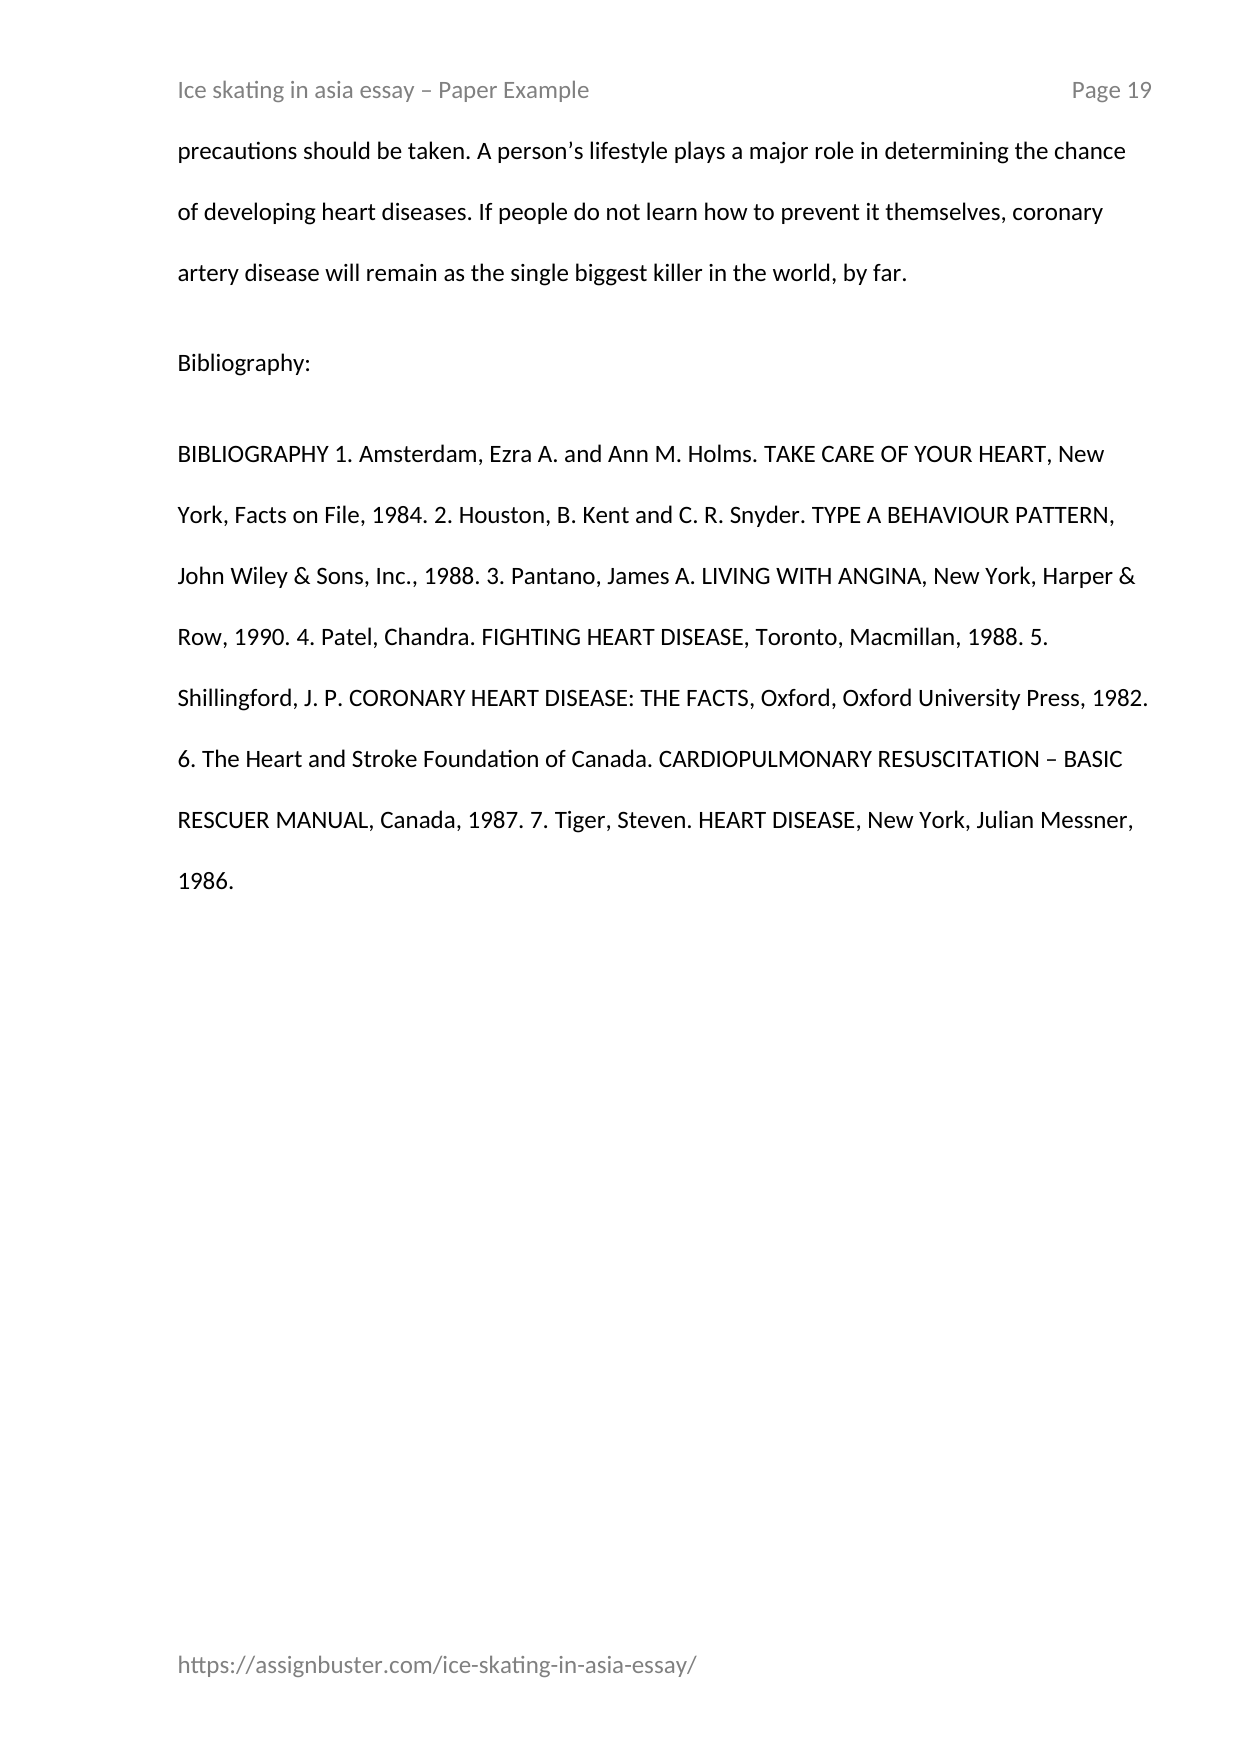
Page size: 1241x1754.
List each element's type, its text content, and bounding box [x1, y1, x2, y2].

text BIBLIOGRAPHY 1. Amsterdam, Ezra A. and Ann M. Holms. TAKE CARE OF YOUR HEART, New York, Facts on File, 1984. 2. Houston, B. Kent and C. R. Snyder. TYPE A BEHAVIOUR PATTERN, John Wiley & Sons, Inc., 1988. 3. Pantano, James A. LIVING WITH ANGINA, New York, Harper & Row, 1990. 4. Patel, Chandra. FIGHTING HEART DISEASE, Toronto, Macmillan, 1988. 5. Shillingford, J. P. CORONARY HEART DISEASE: THE FACTS, Oxford, Oxford University Press, 1982. 6. The Heart and Stroke Foundation of Canada. CARDIOPULMONARY RESUSCITATION – BASIC RESCUER MANUAL, Canada, 1987. 7. Tiger, Steven. HEART DISEASE, New York, Julian Messner, 1986. [177, 438, 1152, 896]
text Bibliography: [177, 347, 1152, 378]
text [177, 135, 1152, 287]
